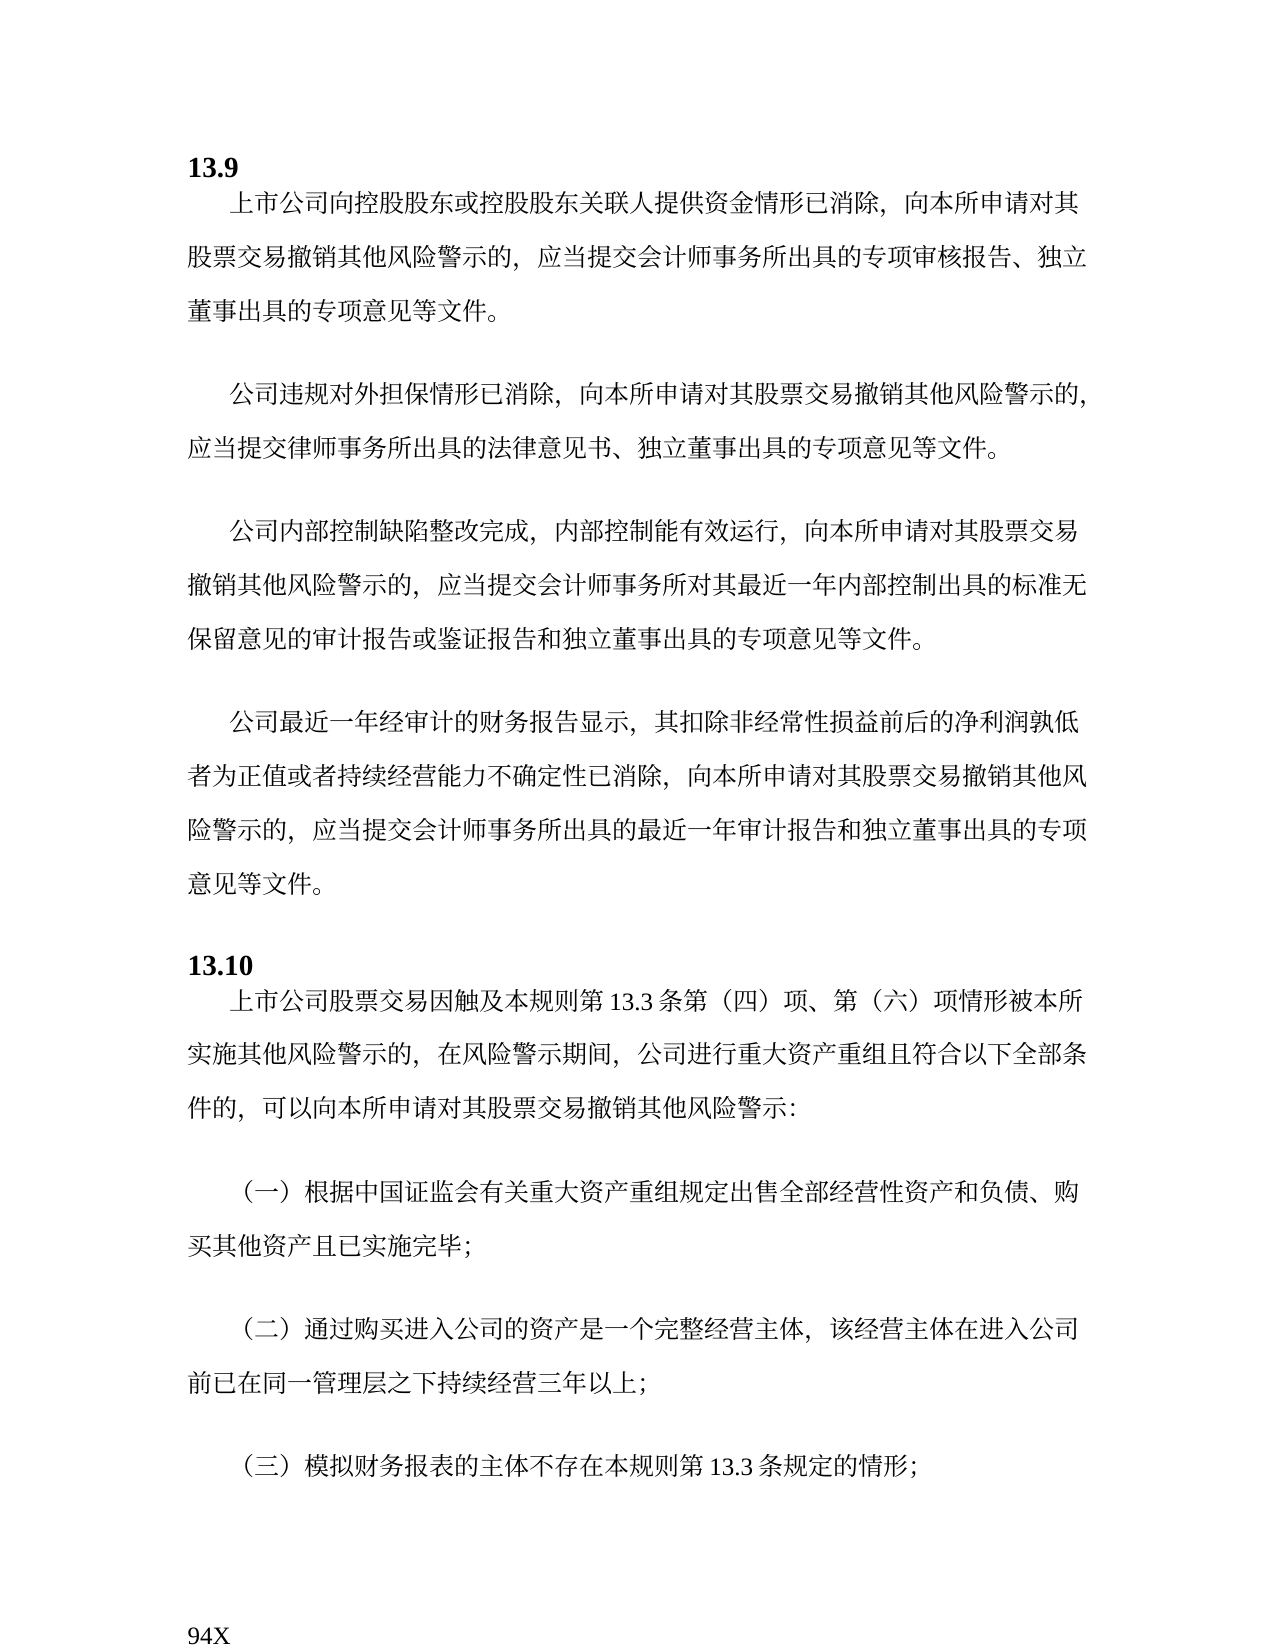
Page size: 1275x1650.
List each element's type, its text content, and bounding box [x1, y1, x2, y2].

text （三）模拟财务报表的主体不存在本规则第13.3条规定的情形； [187, 1447, 1087, 1483]
text 上市公司向控股股东或控股股东关联人提供资金情形已消除，向本所申请对其股票交易撤销其他风险警示的，应当提交会计师事务所出具的专项审核报告、独立董事出具的专项意见等文件。 [187, 183, 1087, 327]
text （一）根据中国证监会有关重大资产重组规定出售全部经营性资产和负债、购买其他资产且已实施完毕； [187, 1172, 1087, 1262]
text 上市公司股票交易因触及本规则第13.3条第（四）项、第（六）项情形被本所实施其他风险警示的，在风险警示期间，公司进行重大资产重组且符合以下全部条件的，可以向本所申请对其股票交易撤销其他风险警示： [187, 981, 1087, 1125]
text 公司内部控制缺陷整改完成，内部控制能有效运行，向本所申请对其股票交易撤销其他风险警示的，应当提交会计师事务所对其最近一年内部控制出具的标准无保留意见的审计报告或鉴证报告和独立董事出具的专项意见等文件。 [187, 512, 1087, 655]
text 公司违规对外担保情形已消除，向本所申请对其股票交易撤销其他风险警示的，应当提交律师事务所出具的法律意见书、独立董事出具的专项意见等文件。 [187, 374, 1087, 464]
text 公司最近一年经审计的财务报告显示，其扣除非经常性损益前后的净利润孰低者为正值或者持续经营能力不确定性已消除，向本所申请对其股票交易撤销其他风险警示的，应当提交会计师事务所出具的最近一年审计报告和独立董事出具的专项意见等文件。 [187, 703, 1087, 900]
text （二）通过购买进入公司的资产是一个完整经营主体，该经营主体在进入公司前已在同一管理层之下持续经营三年以上； [187, 1309, 1087, 1399]
